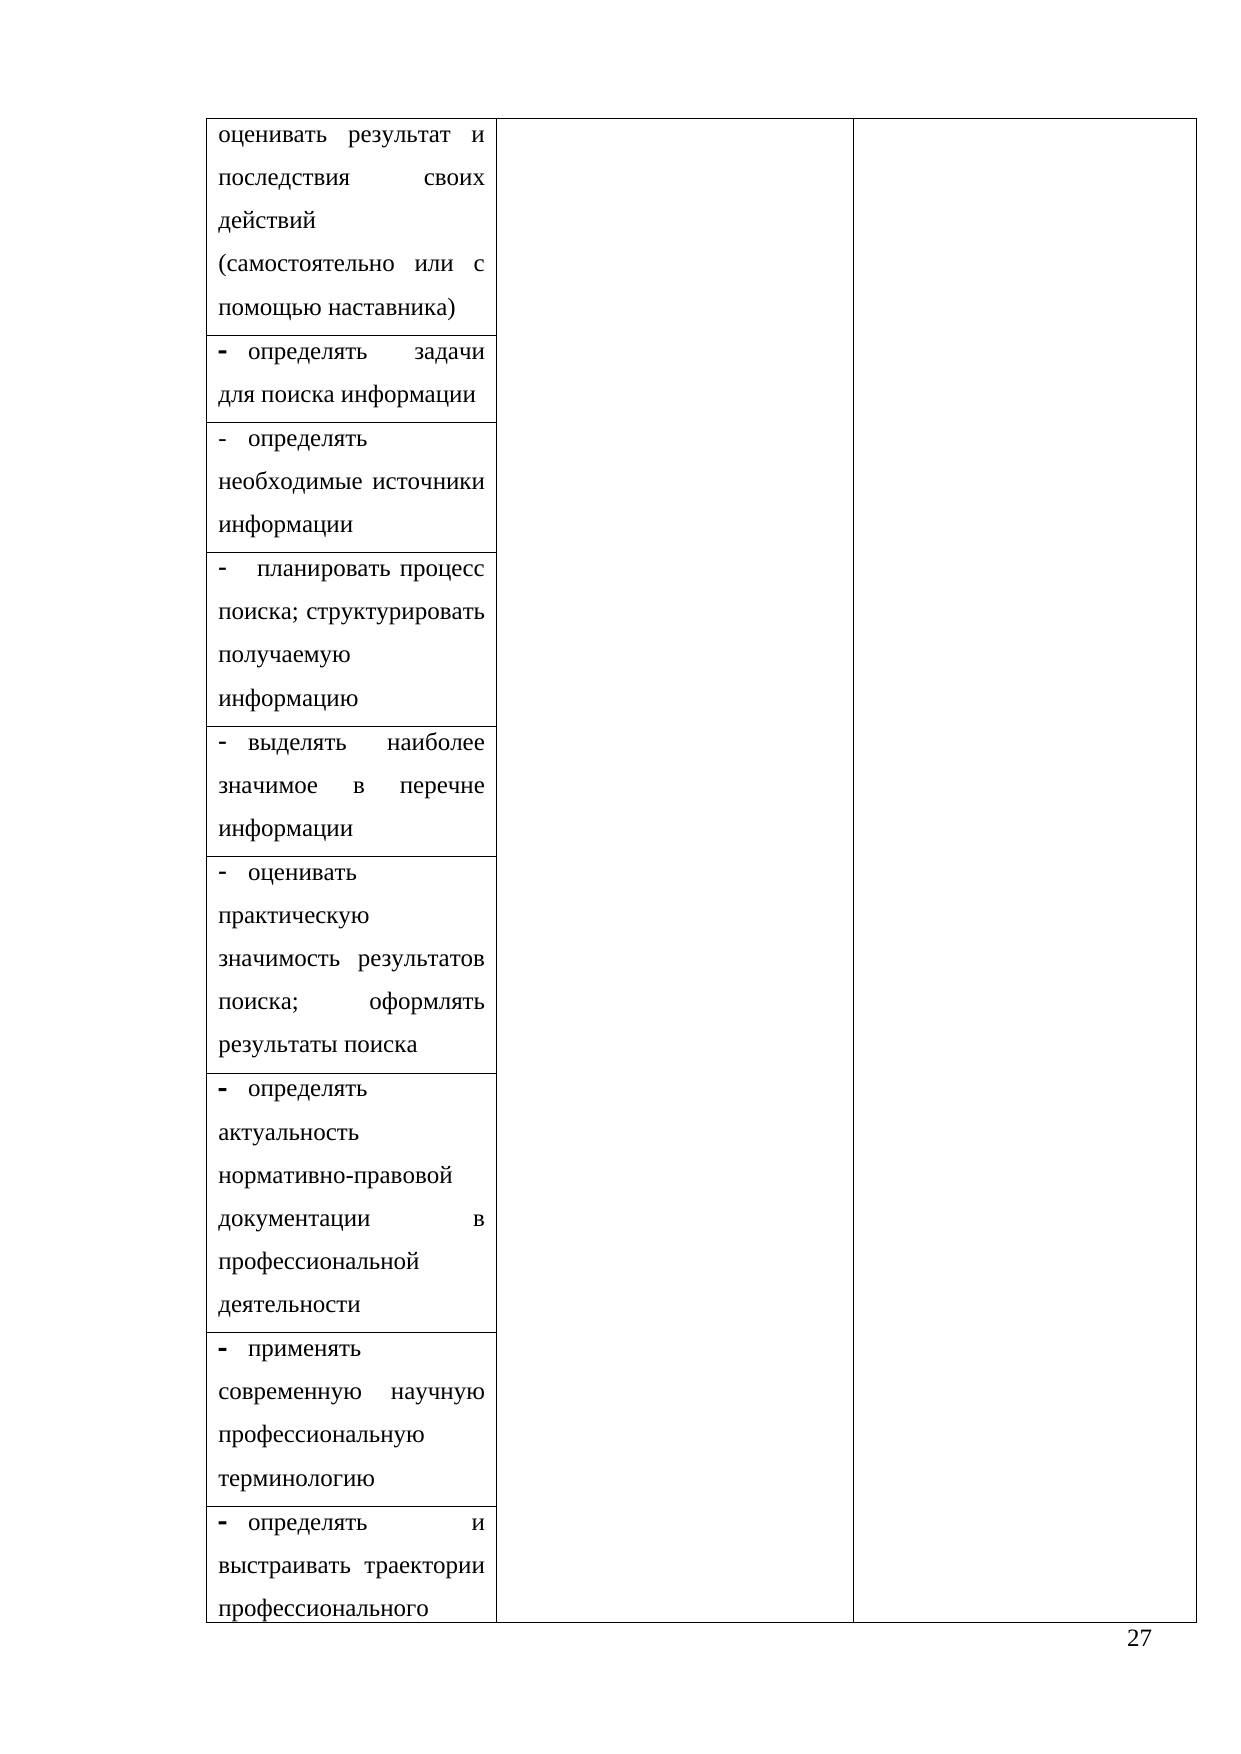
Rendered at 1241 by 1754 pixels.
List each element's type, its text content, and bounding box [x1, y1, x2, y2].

table_cell определять актуальность нормативно-правовой документации в профессиональной деятельности [207, 1074, 496, 1332]
table_cell определять необходимые источники информации [207, 423, 496, 552]
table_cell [207, 1507, 496, 1622]
table_cell применять современную научную профессиональную терминологию [207, 1333, 496, 1506]
table_cell оценивать практическую значимость результатов поиска; оформлять результаты поиска [207, 857, 496, 1072]
table_cell планировать процесс поиска; структурировать получаемую информацию [207, 553, 496, 726]
table_cell определять задачи для поиска информации [207, 336, 496, 422]
table_cell выделять наиболее значимое в перечне информации [207, 727, 496, 856]
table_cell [207, 119, 496, 335]
